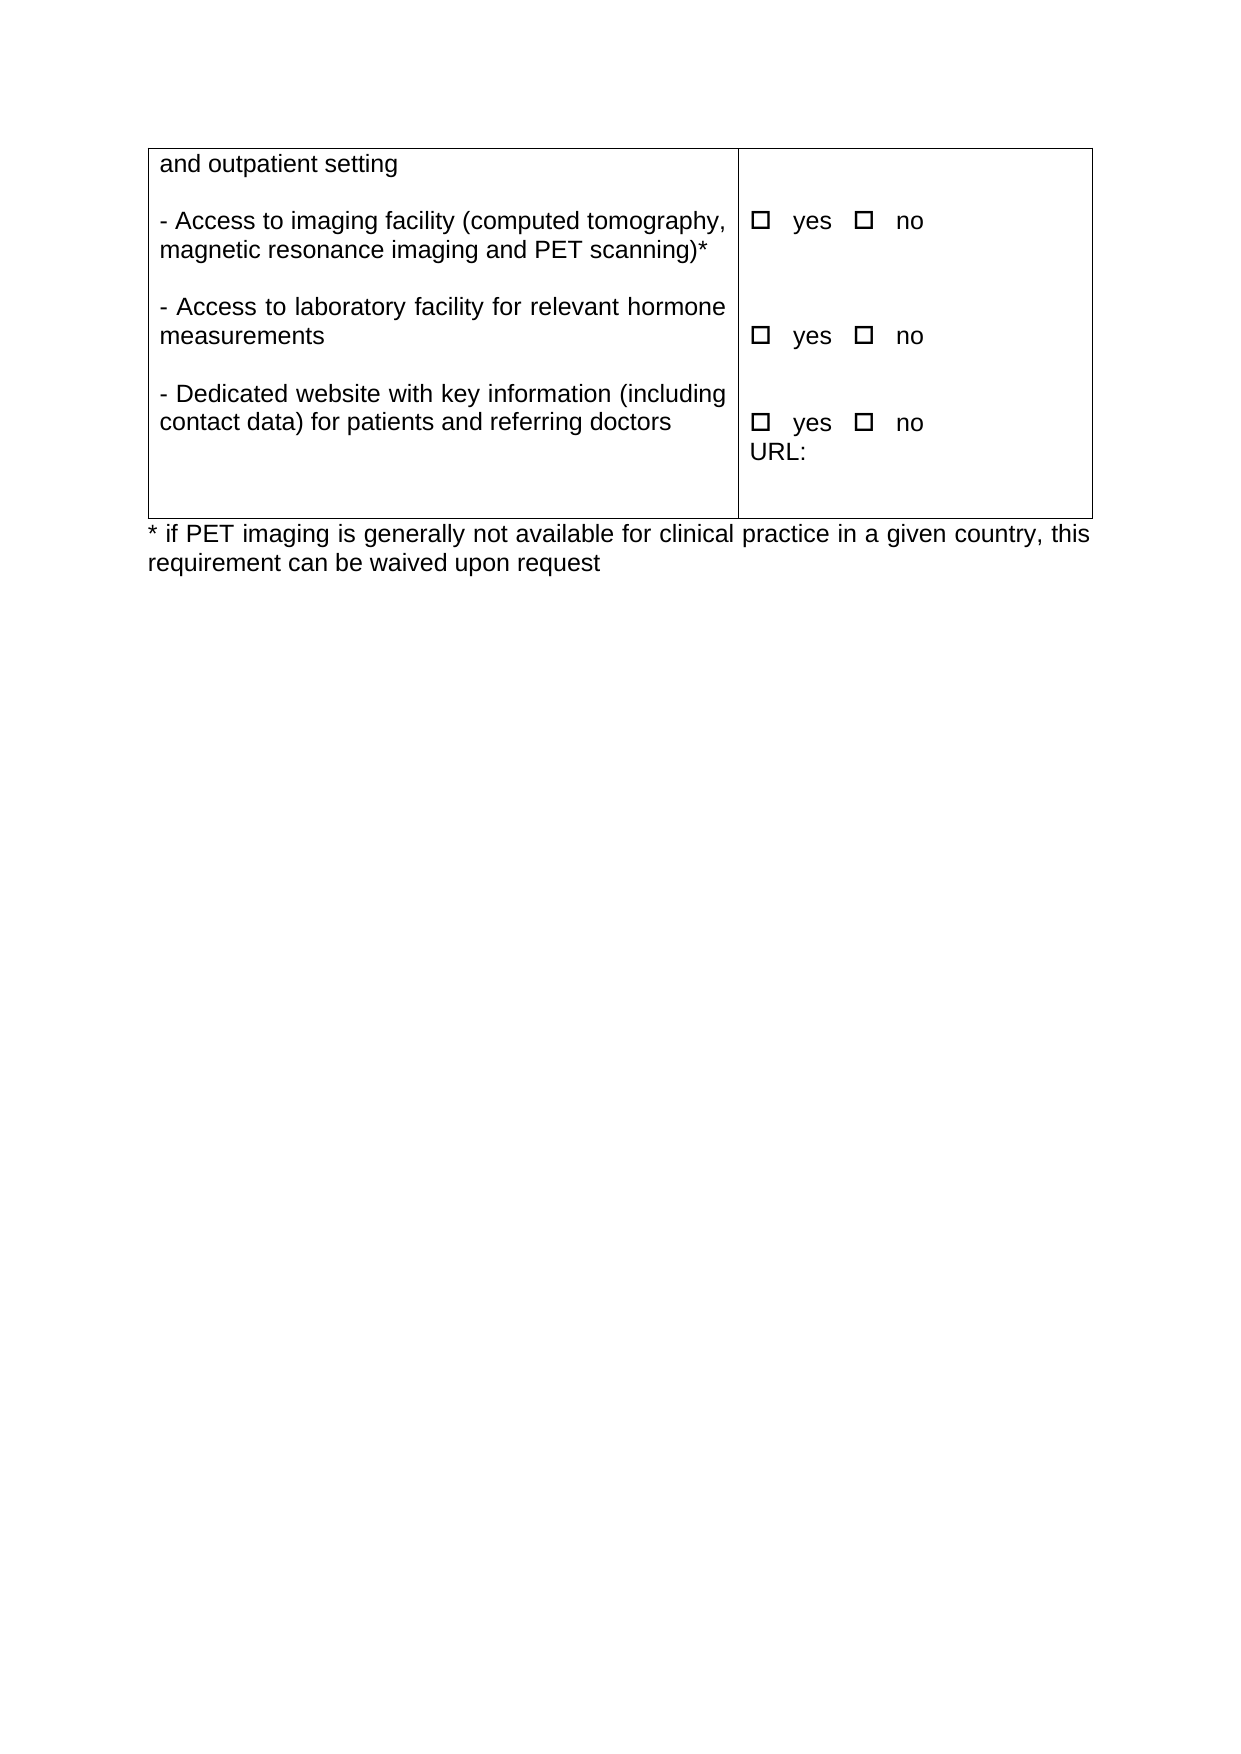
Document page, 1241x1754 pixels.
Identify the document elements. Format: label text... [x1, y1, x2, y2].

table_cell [149, 149, 738, 518]
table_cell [739, 149, 1092, 518]
text * if PET imaging is generally not available for clinical practice in a given country, this requirement can be waived upon request [148, 519, 1093, 577]
